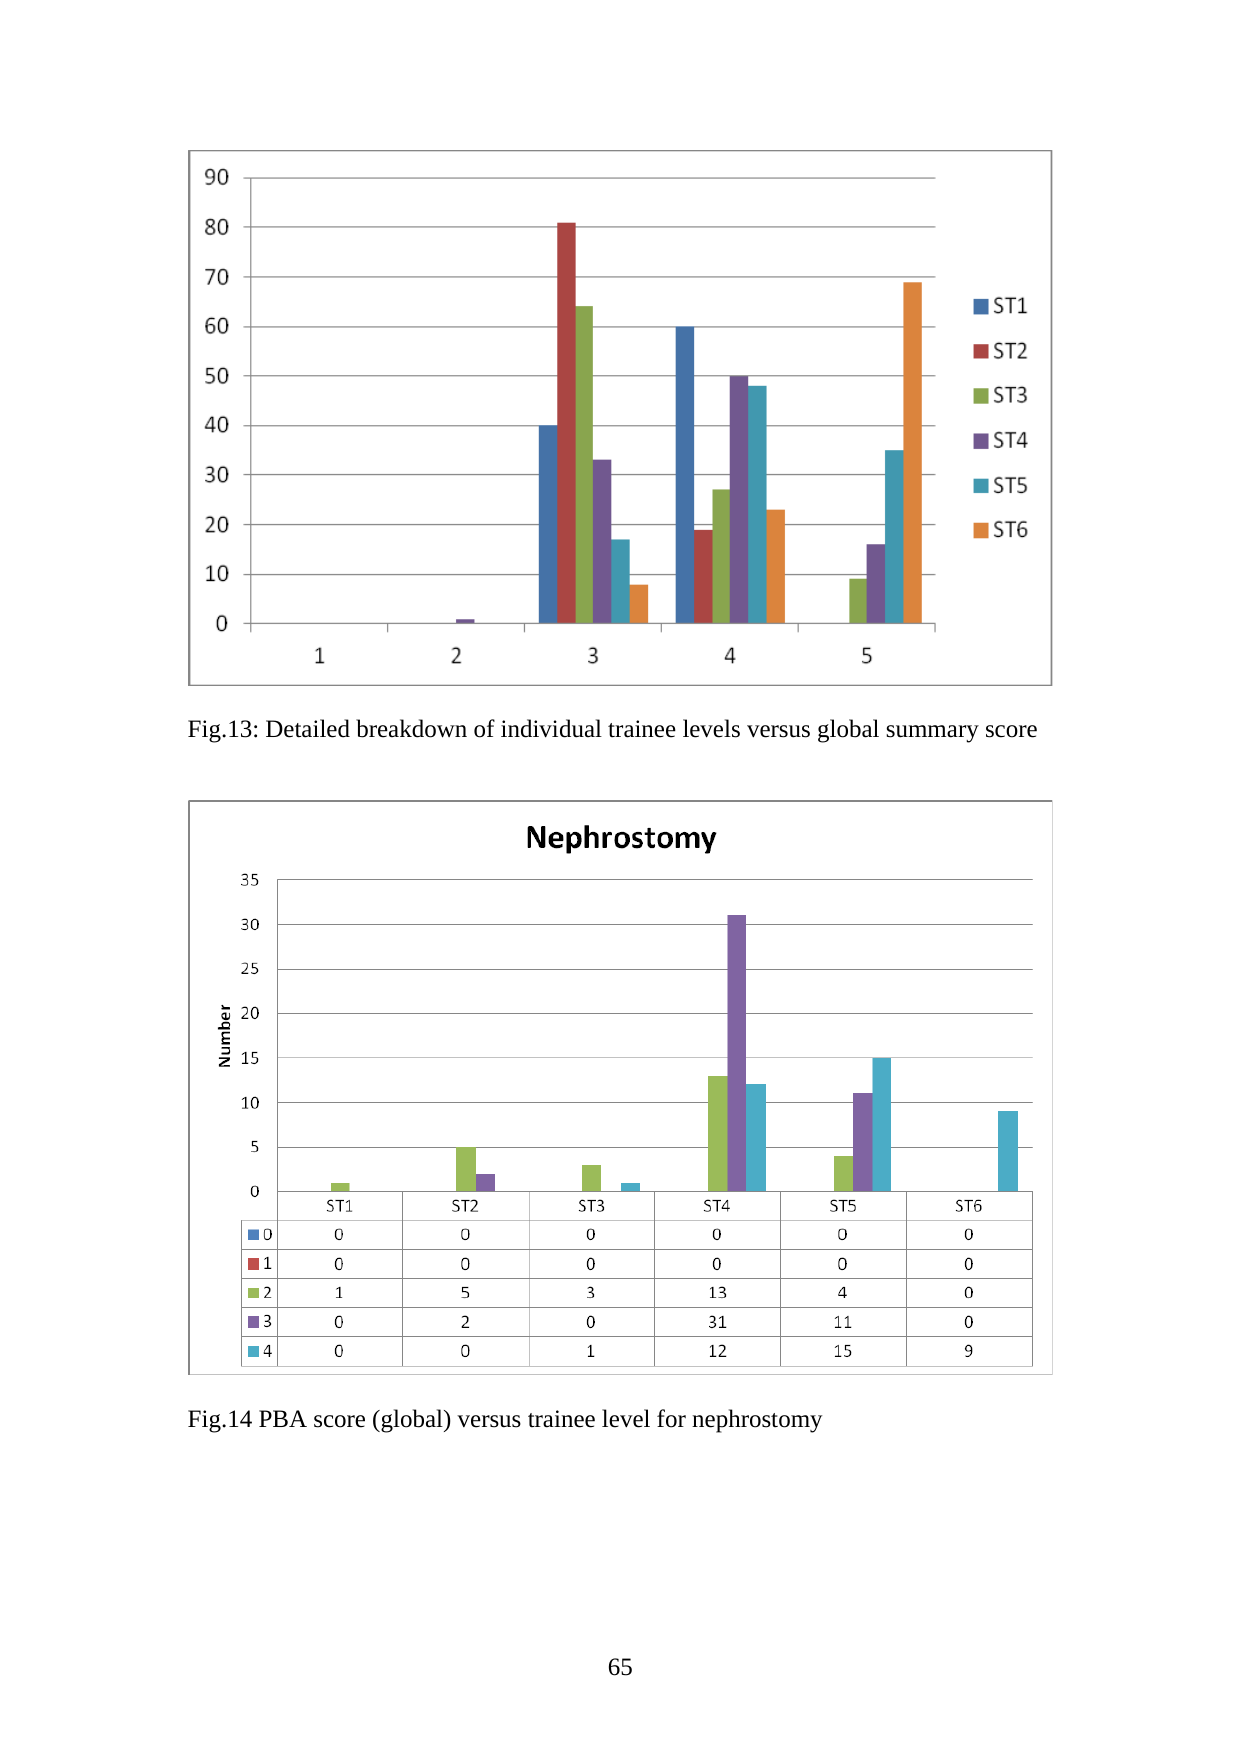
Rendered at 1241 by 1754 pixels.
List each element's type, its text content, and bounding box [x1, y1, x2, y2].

picture [187, 800, 1053, 1375]
picture [187, 150, 1053, 686]
text Fig.13: Detailed breakdown of individual trainee levels versus global summary score [187, 714, 1053, 743]
subtitle Fig.14 PBA score (global) versus trainee level for nephrostomy [187, 1404, 1053, 1433]
